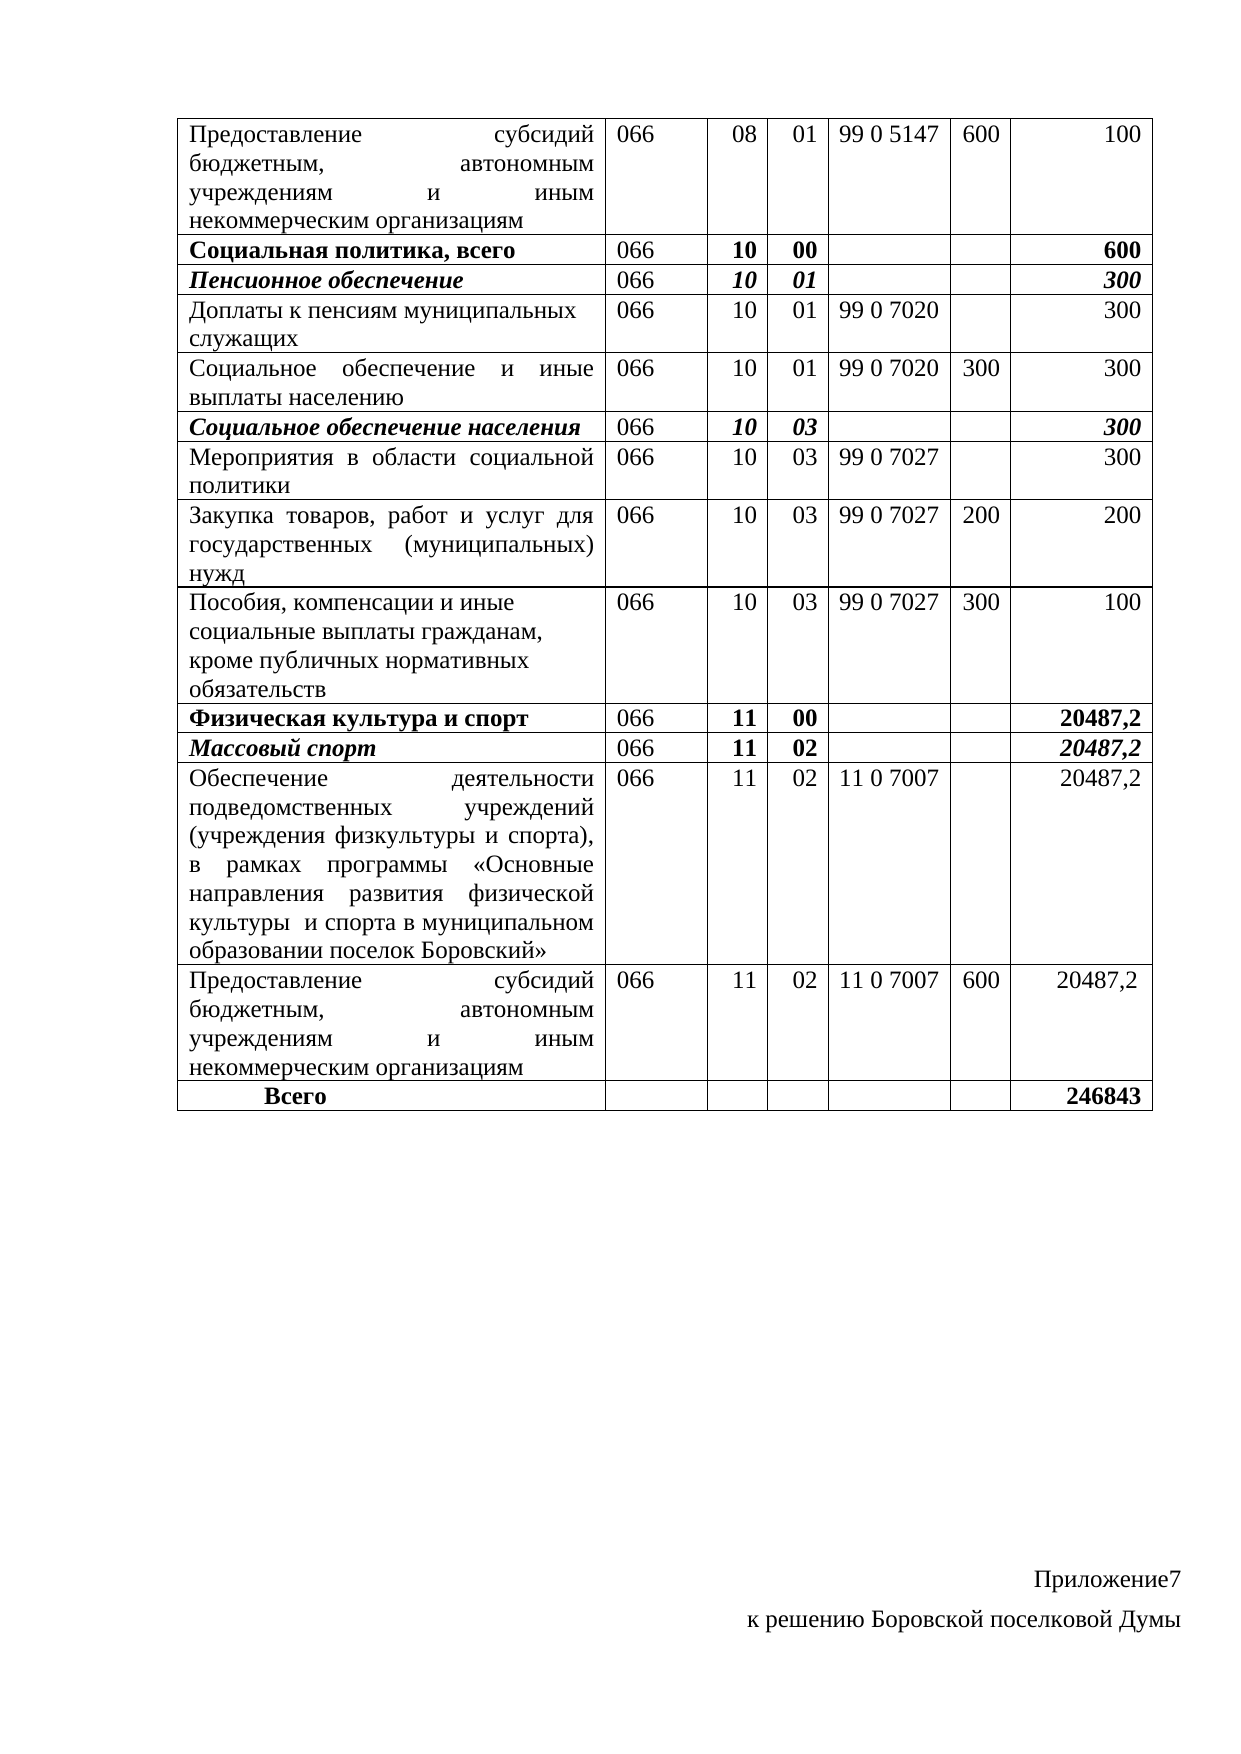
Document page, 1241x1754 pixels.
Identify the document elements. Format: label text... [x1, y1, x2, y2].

table_cell 066 [606, 500, 707, 586]
table_cell [708, 1081, 767, 1110]
table_cell 066 [606, 588, 707, 702]
table_cell 03 [768, 500, 828, 586]
table_cell 99 0 7027 [829, 588, 950, 702]
table_cell 00 [768, 235, 828, 264]
table_cell [951, 763, 1010, 964]
table_cell 10 [708, 295, 767, 352]
table_cell 100 [1011, 588, 1152, 702]
table_cell Социальное обеспечение и иные выплаты населению [178, 353, 605, 411]
table_cell [951, 235, 1010, 264]
table_cell 11 [708, 704, 767, 732]
table_cell 11 [708, 965, 767, 1080]
table_cell 066 [606, 265, 707, 294]
table_cell [951, 265, 1010, 294]
table_cell 20487,2 [1011, 965, 1152, 1080]
table_cell 066 [606, 763, 707, 964]
table_cell 00 [768, 704, 828, 732]
table_cell 01 [768, 295, 828, 352]
table_cell 99 0 7027 [829, 442, 950, 499]
table_cell 066 [606, 442, 707, 499]
table_cell 03 [768, 588, 828, 702]
table_cell Закупка товаров, работ и услуг для государственных (муниципальных) нужд [178, 500, 605, 586]
table_cell Массовый спорт [178, 733, 605, 762]
subtitle Приложение7 [177, 1564, 1181, 1592]
table_cell 600 [1011, 235, 1152, 264]
table_cell Доплаты к пенсиям муниципальных служащих [178, 295, 605, 352]
table_cell 10 [708, 442, 767, 499]
table_cell Мероприятия в области социальной политики [178, 442, 605, 499]
table_cell [829, 235, 950, 264]
table_cell Физическая культура и спорт [178, 704, 605, 732]
table_cell Социальное обеспечение населения [178, 412, 605, 441]
table_cell [951, 412, 1010, 441]
table_cell 11 [708, 763, 767, 964]
table_cell 99 0 5147 [829, 119, 950, 234]
table_cell 11 0 7007 [829, 965, 950, 1080]
text к решению Боровской поселковой Думы [177, 1604, 1181, 1632]
table_cell 066 [606, 704, 707, 732]
table_cell 600 [951, 119, 1010, 234]
table_cell 20487,2 [1011, 733, 1152, 762]
table_cell 08 [708, 119, 767, 234]
table_cell 01 [768, 353, 828, 411]
table_cell [829, 733, 950, 762]
table_cell 300 [951, 353, 1010, 411]
table_cell Пенсионное обеспечение [178, 265, 605, 294]
table_cell Обеспечение деятельности подведомственных учреждений (учреждения физкультуры и спорта), в рамках программы «Основные направления развития физической культуры и спорта в муниципальном образовании поселок Боровский» [178, 763, 605, 964]
table_cell 99 0 7027 [829, 500, 950, 586]
table_cell 99 0 7020 [829, 295, 950, 352]
table_cell [951, 442, 1010, 499]
table_cell 300 [1011, 265, 1152, 294]
table_cell 02 [768, 965, 828, 1080]
table_cell 300 [951, 588, 1010, 702]
table_cell 10 [708, 235, 767, 264]
table_cell 066 [606, 353, 707, 411]
table_cell [951, 733, 1010, 762]
table_cell 02 [768, 733, 828, 762]
table_cell [768, 1081, 828, 1110]
table_cell 20487,2 [1011, 704, 1152, 732]
table_cell 066 [606, 295, 707, 352]
table_cell Социальная политика, всего [178, 235, 605, 264]
table_cell 066 [606, 965, 707, 1080]
table_cell 11 [708, 733, 767, 762]
table_cell [829, 265, 950, 294]
table_cell 246843 [1011, 1081, 1152, 1110]
table_cell Всего [178, 1081, 605, 1110]
table_cell 03 [768, 442, 828, 499]
table_cell [951, 1081, 1010, 1110]
table_cell [951, 295, 1010, 352]
table_cell [829, 1081, 950, 1110]
table_cell 01 [768, 265, 828, 294]
table_cell 300 [1011, 295, 1152, 352]
table_cell Предоставление субсидий бюджетным, автономным учреждениям и иным некоммерческим организациям [178, 965, 605, 1080]
table_cell 600 [951, 965, 1010, 1080]
table_cell [829, 412, 950, 441]
table_cell [951, 704, 1010, 732]
table_cell 200 [951, 500, 1010, 586]
table_cell 03 [768, 412, 828, 441]
table_cell 10 [708, 353, 767, 411]
table_cell 066 [606, 119, 707, 234]
table_cell 10 [708, 500, 767, 586]
table_cell 02 [768, 763, 828, 964]
table_cell 10 [708, 412, 767, 441]
table_cell 300 [1011, 353, 1152, 411]
table_cell 066 [606, 733, 707, 762]
table_cell [606, 1081, 707, 1110]
table_cell 99 0 7020 [829, 353, 950, 411]
table_cell 100 [1011, 119, 1152, 234]
table_cell 300 [1011, 412, 1152, 441]
table_cell 01 [768, 119, 828, 234]
table_cell 066 [606, 235, 707, 264]
table_cell 11 0 7007 [829, 763, 950, 964]
table_cell Предоставление субсидий бюджетным, автономным учреждениям и иным некоммерческим организациям [178, 119, 605, 234]
table_cell 10 [708, 265, 767, 294]
table_cell [829, 704, 950, 732]
table_cell 20487,2 [1011, 763, 1152, 964]
table_cell 10 [708, 588, 767, 702]
table_cell 200 [1011, 500, 1152, 586]
table_cell 066 [606, 412, 707, 441]
table_cell Пособия, компенсации и иные социальные выплаты гражданам, кроме публичных нормативных обязательств [178, 588, 605, 702]
table_cell 300 [1011, 442, 1152, 499]
